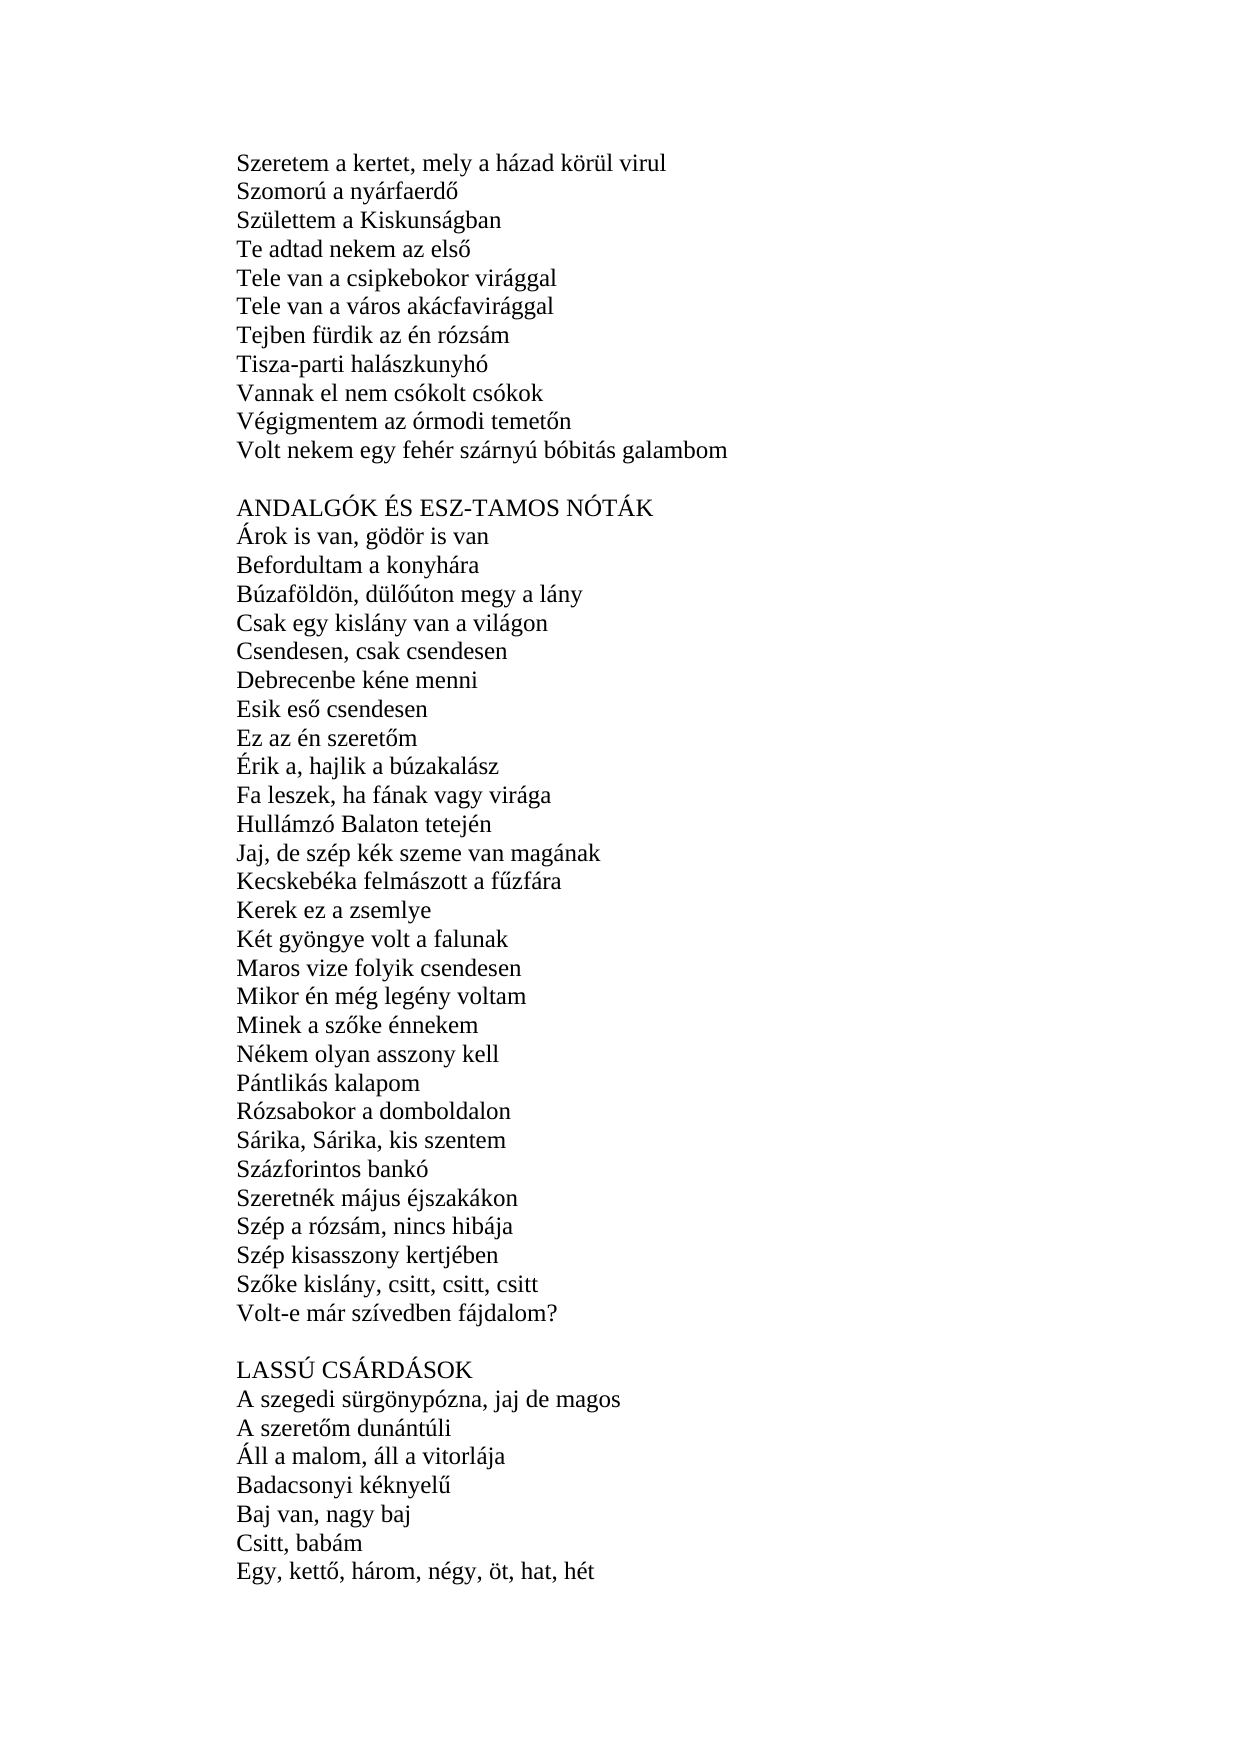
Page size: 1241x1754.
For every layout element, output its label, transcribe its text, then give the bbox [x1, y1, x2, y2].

text Szeretnék május éjszakákon [236, 1183, 1093, 1211]
text Tele van a csipkebokor virággal [236, 263, 1093, 291]
text Kerek ez a zsemlye [236, 895, 1093, 924]
text Pántlikás kalapom [236, 1068, 1093, 1096]
text A szegedi sürgönypózna, jaj de magos [236, 1384, 1093, 1413]
text LASSÚ CSÁRDÁSOK [236, 1355, 1093, 1384]
text Nékem olyan asszony kell [236, 1039, 1093, 1068]
text Egy, kettő, három, négy, öt, hat, hét [236, 1556, 1093, 1585]
text ANDALGÓK ÉS ESZ-TAMOS NÓTÁK [236, 493, 1093, 521]
text Esik eső csendesen [236, 694, 1093, 723]
text Csendesen, csak csendesen [236, 636, 1093, 665]
text Baj van, nagy baj [236, 1499, 1093, 1528]
text Hullámzó Balaton tetején [236, 809, 1093, 838]
text Szép a rózsám, nincs hibája [236, 1211, 1093, 1240]
text Fa leszek, ha fának vagy virága [236, 780, 1093, 809]
text Tele van a város akácfavirággal [236, 291, 1093, 320]
text A szeretőm dunántúli [236, 1413, 1093, 1441]
text Tisza-parti halászkunyhó [236, 349, 1093, 378]
text Rózsabokor a domboldalon [236, 1096, 1093, 1125]
text Áll a malom, áll a vitorlája [236, 1441, 1093, 1470]
text Te adtad nekem az első [236, 234, 1093, 263]
text Volt-e már szívedben fájdalom? [236, 1298, 1093, 1326]
text Volt nekem egy fehér szárnyú bóbitás galambom [236, 435, 1093, 464]
text Vannak el nem csókolt csókok [236, 378, 1093, 406]
text Búzaföldön, dülőúton megy a lány [236, 579, 1093, 608]
text Szomorú a nyárfaerdő [236, 176, 1093, 205]
text Jaj, de szép kék szeme van magának [236, 838, 1093, 866]
text Árok is van, gödör is van [236, 521, 1093, 550]
text Végigmentem az órmodi temetőn [236, 406, 1093, 435]
text Szép kisasszony kertjében [236, 1240, 1093, 1269]
text Tejben fürdik az én rózsám [236, 320, 1093, 349]
text Ez az én szeretőm [236, 723, 1093, 751]
text Születtem a Kiskunságban [236, 205, 1093, 234]
text Százforintos bankó [236, 1154, 1093, 1183]
text Befordultam a konyhára [236, 550, 1093, 579]
text Csitt, babám [236, 1528, 1093, 1556]
text Minek a szőke énnekem [236, 1010, 1093, 1039]
text Szeretem a kertet, mely a házad körül virul [236, 148, 1093, 176]
text Kecskebéka felmászott a fűzfára [236, 866, 1093, 895]
text Szőke kislány, csitt, csitt, csitt [236, 1269, 1093, 1298]
text Csak egy kislány van a világon [236, 608, 1093, 636]
text Debrecenbe kéne menni [236, 665, 1093, 694]
text Badacsonyi kéknyelű [236, 1470, 1093, 1499]
text Sárika, Sárika, kis szentem [236, 1125, 1093, 1154]
text Mikor én még legény voltam [236, 981, 1093, 1010]
text Érik a, hajlik a búzakalász [236, 751, 1093, 780]
text Két gyöngye volt a falunak [236, 924, 1093, 953]
text Maros vize folyik csendesen [236, 953, 1093, 981]
